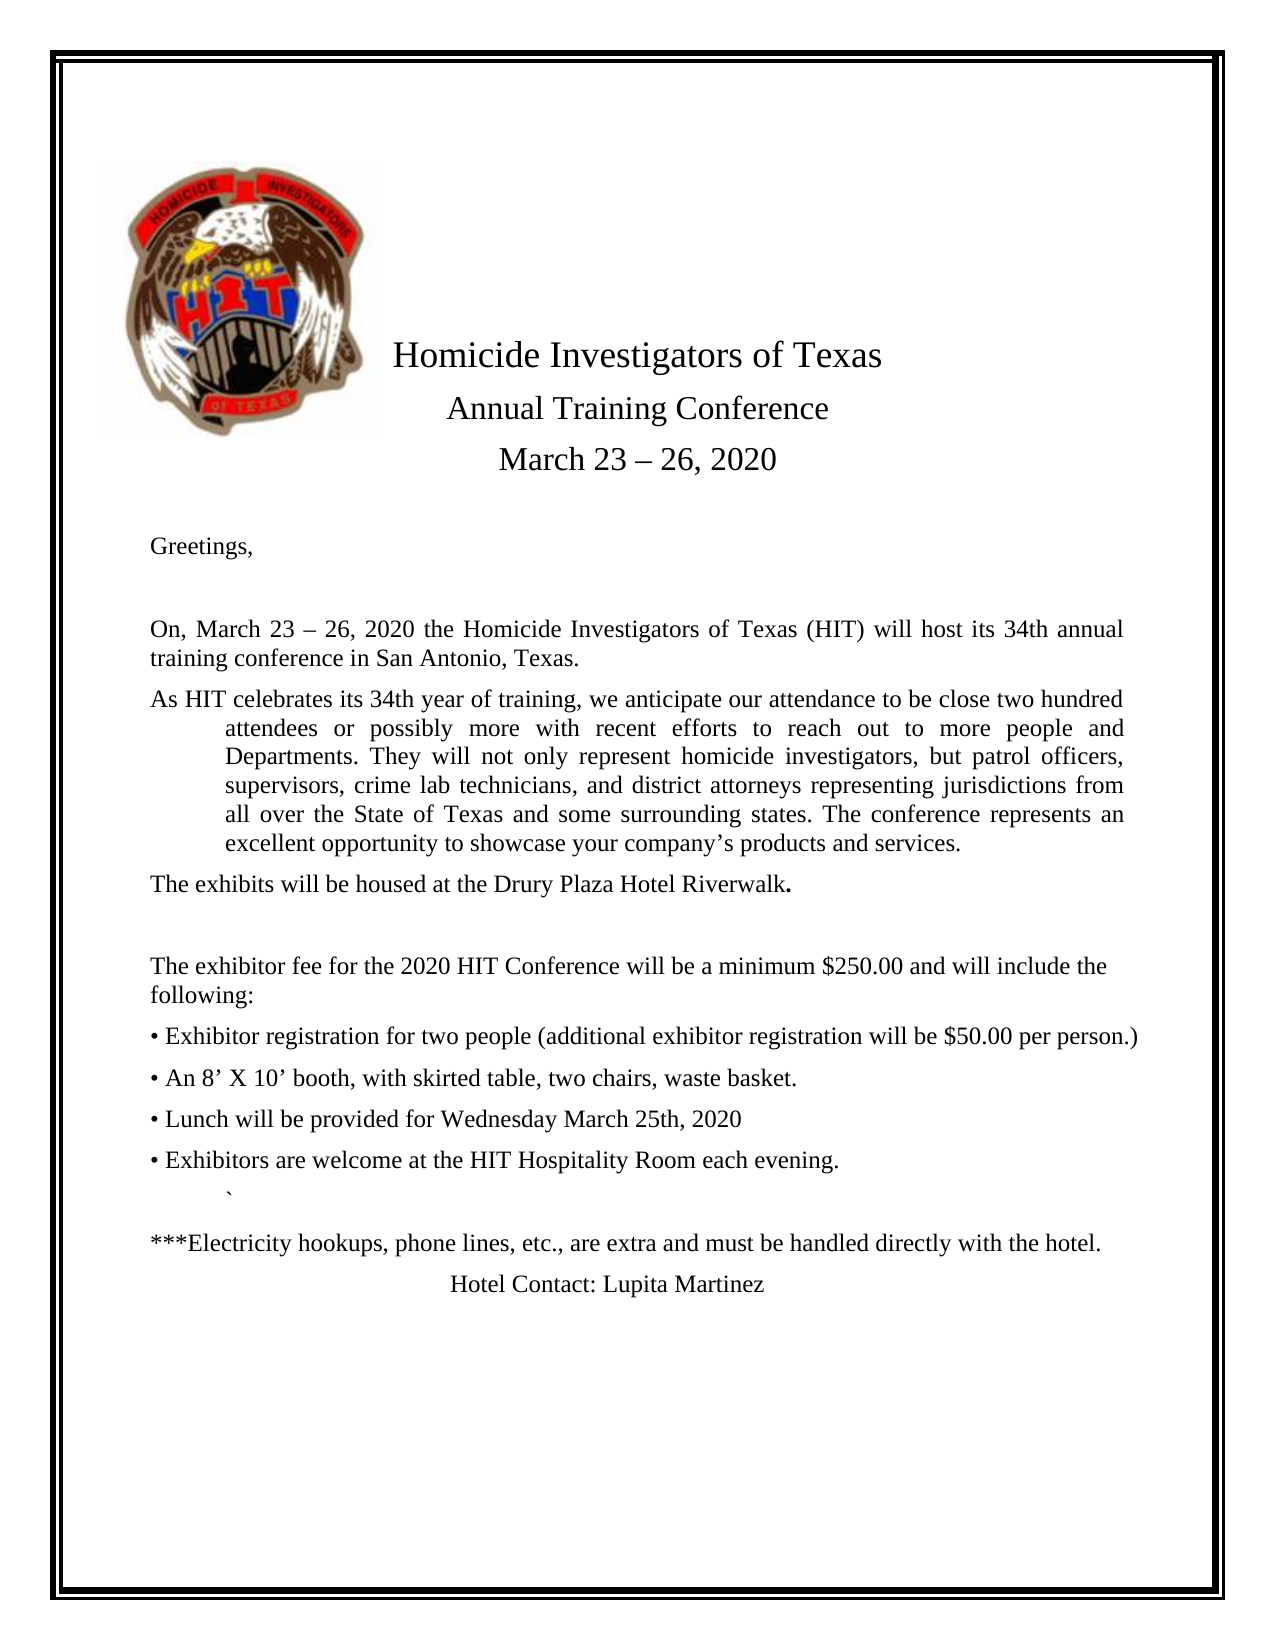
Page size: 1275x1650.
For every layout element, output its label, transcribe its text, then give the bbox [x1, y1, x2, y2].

text March 23 – 26, 2020 [150, 439, 1125, 478]
text As HIT celebrates its 34th year of training, we anticipate our attendance to be close two hundred attendees or possibly more with recent efforts to reach out to more people and Departments. They will not only represent homicide investigators, but patrol officers, supervisors, crime lab technicians, and district attorneys representing jurisdictions from all over the State of Texas and some surrounding states. The conference represents an excellent opportunity to showcase your company’s products and services. [150, 684, 1125, 856]
text The exhibits will be housed at the Drury Plaza Hotel Riverwalk. [150, 869, 1125, 898]
text • An 8’ X 10’ booth, with skirted table, two chairs, waste basket. [150, 1063, 1125, 1091]
text • Lunch will be provided for Wednesday March 25th, 2020 [150, 1104, 1125, 1133]
text ***Electricity hookups, phone lines, etc., are extra and must be handled directly with the hotel. [150, 1228, 1125, 1256]
text Annual Training Conference [385, 388, 1125, 427]
text Hotel Contact: Lupita Martinez [375, 1269, 1125, 1298]
text On, March 23 – 26, 2020 the Homicide Investigators of Texas (HIT) will host its 34th annual training conference in San Antonio, Texas. [150, 614, 1125, 671]
text • Exhibitors are welcome at the HIT Hospitality Room each evening. [150, 1145, 1125, 1174]
picture [100, 161, 385, 441]
text • Exhibitor registration for two people (additional exhibitor registration will be $50.00 per person.) [150, 1021, 1162, 1050]
text Homicide Investigators of [385, 333, 1125, 376]
text The exhibitor fee for the 2020 HIT Conference will be a minimum $250.00 and will include the following: [150, 951, 1125, 1009]
text Greetings, [150, 531, 1125, 560]
text ` [150, 1186, 1125, 1215]
